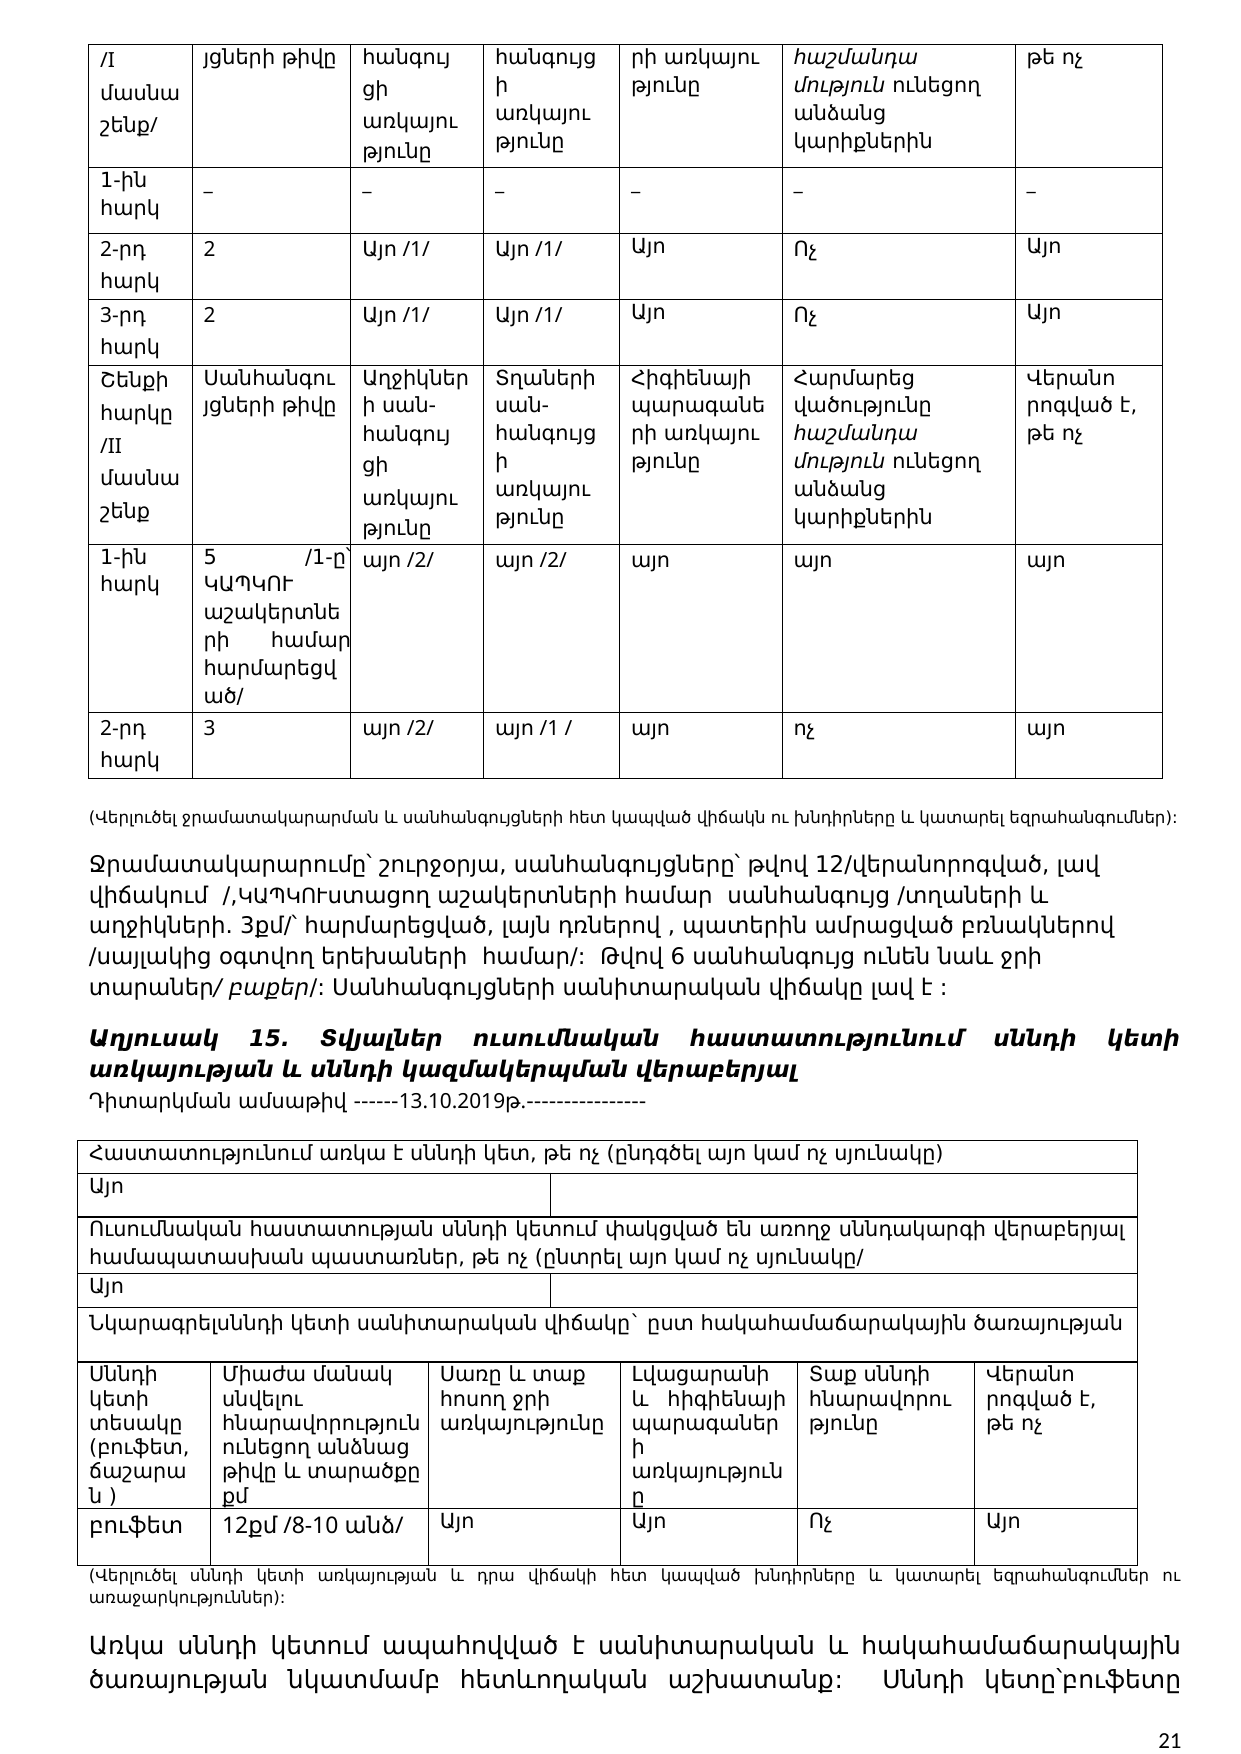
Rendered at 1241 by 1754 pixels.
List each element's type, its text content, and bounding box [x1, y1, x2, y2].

table_cell Տաք սննդի հնարավորությունը [798, 1363, 974, 1508]
table_cell Այո [620, 234, 782, 299]
table_cell 12քմ /8-10 անձ/ [211, 1509, 428, 1565]
table_cell Հիգիենայի պարագաների առկայու թյունը [620, 366, 782, 544]
table_cell 2-րդ հարկ [89, 713, 192, 778]
table_header Հաստատությունում առկա է սննդի կետ, թե ոչ (ընդգծել այո կամ ոչ սյունակը) [78, 1141, 1137, 1173]
list Դիտարկման ամսաթիվ ------13.10.2019թ.---------------- [89, 1087, 1181, 1115]
table_cell 3 [193, 713, 350, 778]
table_cell 2 [193, 234, 350, 299]
table_cell Սանհանգույցների թիվը [193, 366, 350, 544]
table_cell Վերանո րոգված է, թե ոչ [1016, 366, 1162, 544]
table_cell Այո [78, 1274, 550, 1307]
table_cell Այո [78, 1174, 550, 1216]
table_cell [193, 45, 350, 167]
text (Վերլուծել սննդի կետի առկայության և դրա վիճակի հետ կապված խնդիրները և կատարել եզրահանգումներ ու առաջարկություններ): [89, 1566, 1181, 1608]
table_cell Այո [620, 300, 782, 364]
table_cell Ոչ [783, 234, 1015, 299]
table_cell 1-ին հարկ [89, 168, 192, 233]
table_cell _ [351, 168, 483, 233]
table_cell այո /2/ [351, 545, 483, 712]
table_cell Այո /1/ [484, 300, 619, 364]
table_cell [351, 45, 483, 167]
table_cell այո /2/ [484, 545, 619, 712]
table_cell 2 [193, 300, 350, 364]
text Ջրամատակարարումը՝ շուրջօրյա, սանհանգույցները՝ թվով 12/վերանորոգված, լավ վիճակում /,ԿԱՊԿՈՒստացող աշակերտների համար սանհանգույց /տղաների և աղջիկների. 3քմ/՝ հարմարեցված, լայն դռներով , պատերին ամրացված բռնակներով /սայլակից օգտվող երեխաների համար/: Թվով 6 սանհանգույց ունեն նաև ջրի տարաներ/ բաքեր/: Սանհանգույցների սանիտարական վիճակը լավ է : [89, 851, 1181, 1001]
table_cell _ [1016, 168, 1162, 233]
table_cell _ [620, 168, 782, 233]
table_cell 1-ին հարկ [89, 545, 192, 712]
table_cell Ուսումնական հաստատության սննդի կետում փակցված են առողջ սննդակարգի վերաբերյալ համապատասխան պաստառներ, թե ոչ (ընտրել այո կամ ոչ սյունակը/ [78, 1218, 1137, 1273]
table_cell Նկարագրելսննդի կետի սանիտարական վիճակը` ըստ հակահամաճարակային ծառայության [78, 1308, 1137, 1361]
table_cell 5 /1-ը՝ ԿԱՊԿՈՒ աշակերտների համար հարմարեցված/ [193, 545, 350, 712]
table_cell բուֆետ [78, 1509, 210, 1565]
table_cell 2-րդ հարկ [89, 234, 192, 299]
table_cell ոչ [783, 713, 1015, 778]
table_cell [551, 1274, 1137, 1307]
table_cell _ [783, 168, 1015, 233]
table_cell այո [783, 545, 1015, 712]
table_cell Այո /1/ [351, 300, 483, 364]
table_cell այո [1016, 545, 1162, 712]
table_cell _ [193, 168, 350, 233]
list Աղյուսակ 15. Տվյալներ ուսումնական հաստատությունում սննդի կետի առկայության և սննդի կազմակերպման վերաբերյալ [89, 1025, 1181, 1083]
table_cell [783, 45, 1015, 167]
table_cell Այո [429, 1509, 620, 1565]
table_cell Այո /1/ [484, 234, 619, 299]
table_cell Վերանո րոգված է, թե ոչ [975, 1363, 1137, 1508]
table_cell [89, 45, 192, 167]
table_cell Շենքի հարկը /II մասնաշենք [89, 366, 192, 544]
table_cell 3-րդ հարկ [89, 300, 192, 364]
table_cell [551, 1174, 1137, 1216]
table_cell Ոչ [798, 1509, 974, 1565]
table_cell Այո [621, 1509, 797, 1565]
table_cell Այո [975, 1509, 1137, 1565]
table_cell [1016, 45, 1162, 167]
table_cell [620, 45, 782, 167]
table_cell Այո [1016, 234, 1162, 299]
text (Վերլուծել ջրամատակարարման և սանհանգույցների հետ կապված վիճակն ու խնդիրները և կատարել եզրահանգումներ): [89, 779, 1181, 828]
table_cell Այո [1016, 300, 1162, 364]
table_cell Սառը և տաք հոսող ջրի առկայությունը [429, 1363, 620, 1508]
table_cell Ոչ [783, 300, 1015, 364]
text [89, 1631, 1181, 1694]
table_cell այո [1016, 713, 1162, 778]
table_cell Տղաների սան-հանգույցի առկայու թյունը [484, 366, 619, 544]
table_cell այո /1 / [484, 713, 619, 778]
table_cell Աղջիկների սան-հանգույցի առկայու թյունը [351, 366, 483, 544]
table_cell այո [620, 713, 782, 778]
table_cell այո [620, 545, 782, 712]
table_cell _ [484, 168, 619, 233]
table_cell այո /2/ [351, 713, 483, 778]
table_cell Այո /1/ [351, 234, 483, 299]
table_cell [484, 45, 619, 167]
table_cell Հարմարեց վածությունը հաշմանդա մություն ունեցող անձանց կարիքներին [783, 366, 1015, 544]
